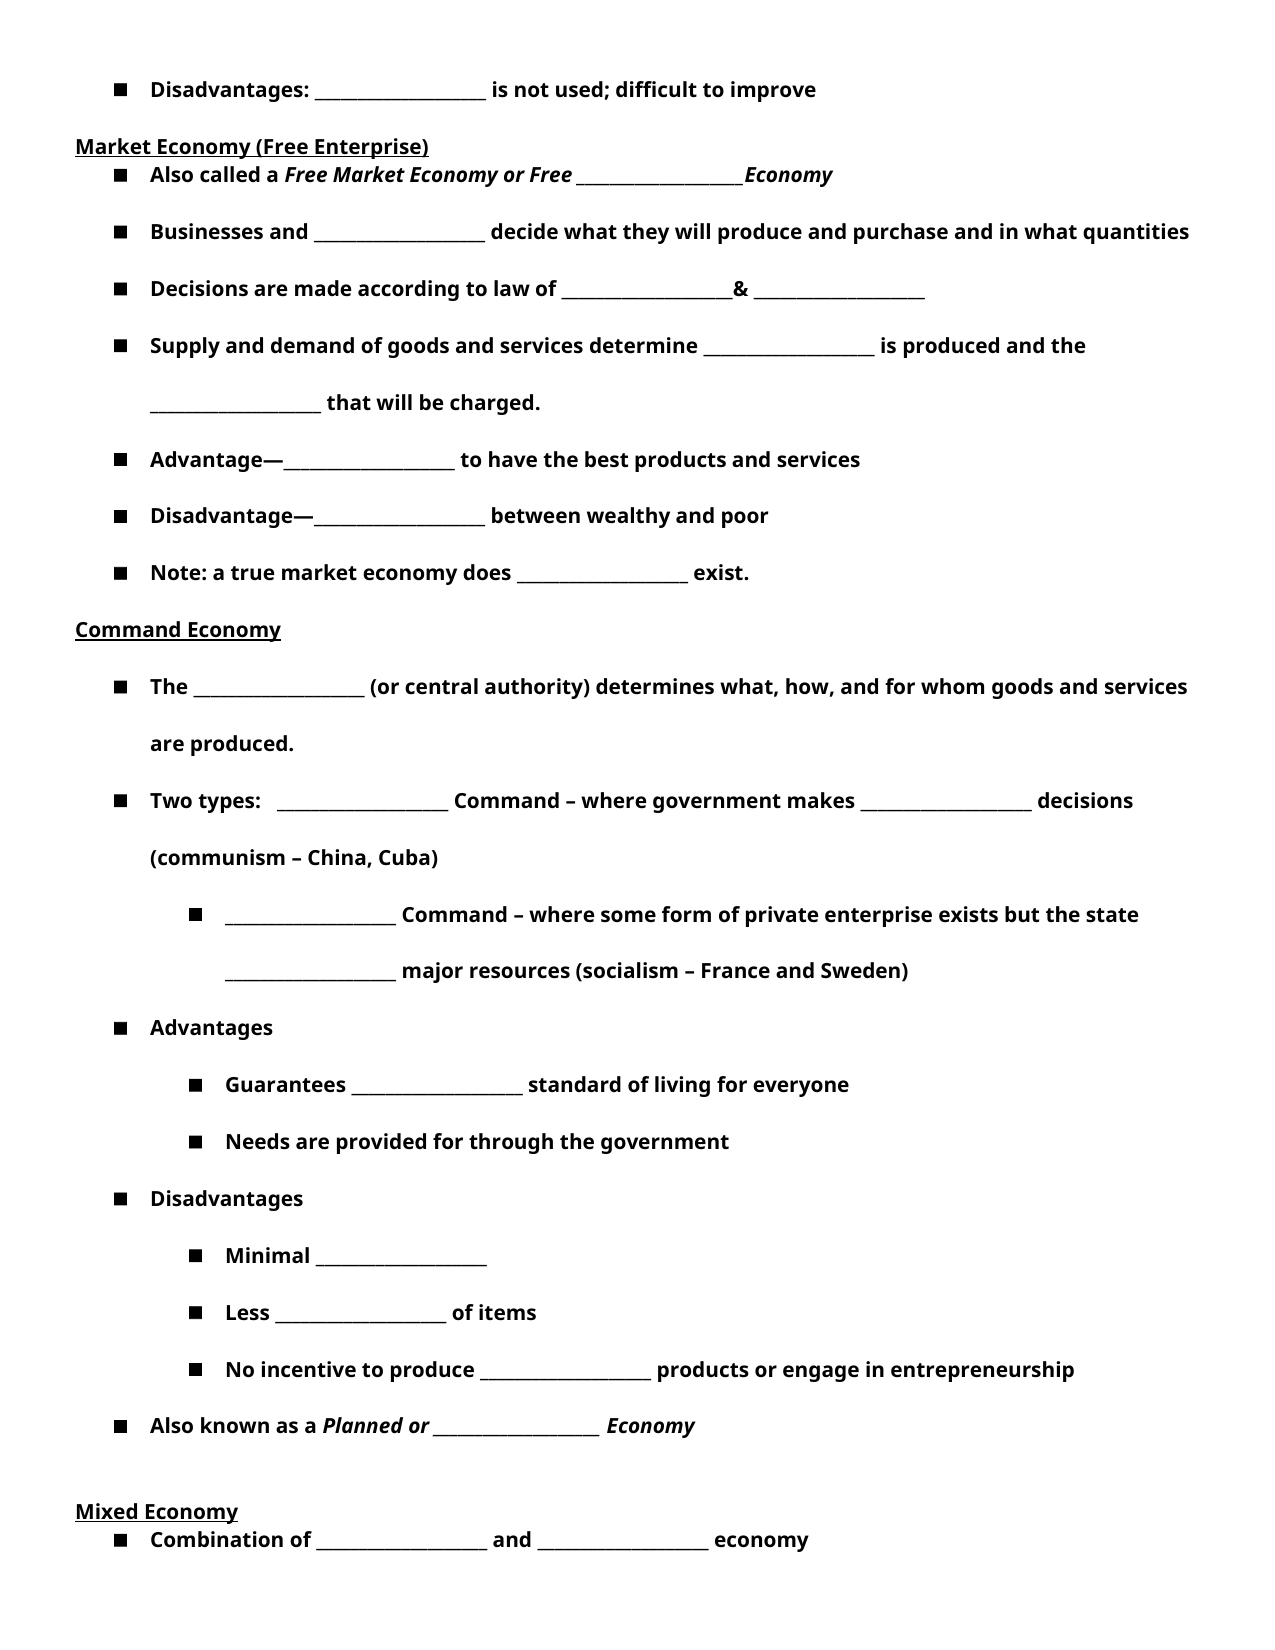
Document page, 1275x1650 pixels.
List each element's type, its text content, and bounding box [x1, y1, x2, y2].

text Mixed Economy [75, 1497, 1200, 1525]
list Decisions are made according to law of ____________________& ____________________ [112, 274, 1200, 302]
list Advantage—____________________ to have the best products and services [112, 445, 1200, 473]
list No incentive to produce ____________________ products or engage in entrepreneurship [187, 1355, 1200, 1383]
list Needs are provided for through the government [187, 1127, 1200, 1156]
list Note: a true market economy does ____________________ exist. [112, 558, 1200, 587]
list Disadvantages [112, 1184, 1200, 1212]
list ____________________ Command – where some form of private enterprise exists but the state ____________________ major resources (socialism – France and Sweden) [187, 900, 1200, 985]
list Also known as a Planned or ____________________ Economy [112, 1412, 1200, 1440]
list Minimal ____________________ [187, 1241, 1200, 1269]
list Less ____________________ of items [187, 1298, 1200, 1326]
list Also called a Free Market Economy or Free ____________________Economy [112, 160, 1200, 189]
list Guarantees ____________________ standard of living for everyone [187, 1070, 1200, 1099]
list Disadvantages: ____________________ is not used; difficult to improve [112, 75, 1200, 103]
text Command Economy [75, 615, 1200, 644]
list Combination of ____________________ and ____________________ economy [112, 1525, 1200, 1554]
list The ____________________ (or central authority) determines what, how, and for whom goods and services are produced. [112, 672, 1200, 757]
list Supply and demand of goods and services determine ____________________ is produced and the ____________________ that will be charged. [112, 331, 1200, 416]
list Advantages [112, 1013, 1200, 1042]
list Two types: ____________________ Command – where government makes ____________________ decisions (communism – China, Cuba) [112, 786, 1200, 871]
text Market Economy (Free Enterprise) [75, 132, 1200, 160]
list Businesses and ____________________ decide what they will produce and purchase and in what quantities [112, 217, 1200, 246]
list Disadvantage—____________________ between wealthy and poor [112, 502, 1200, 530]
